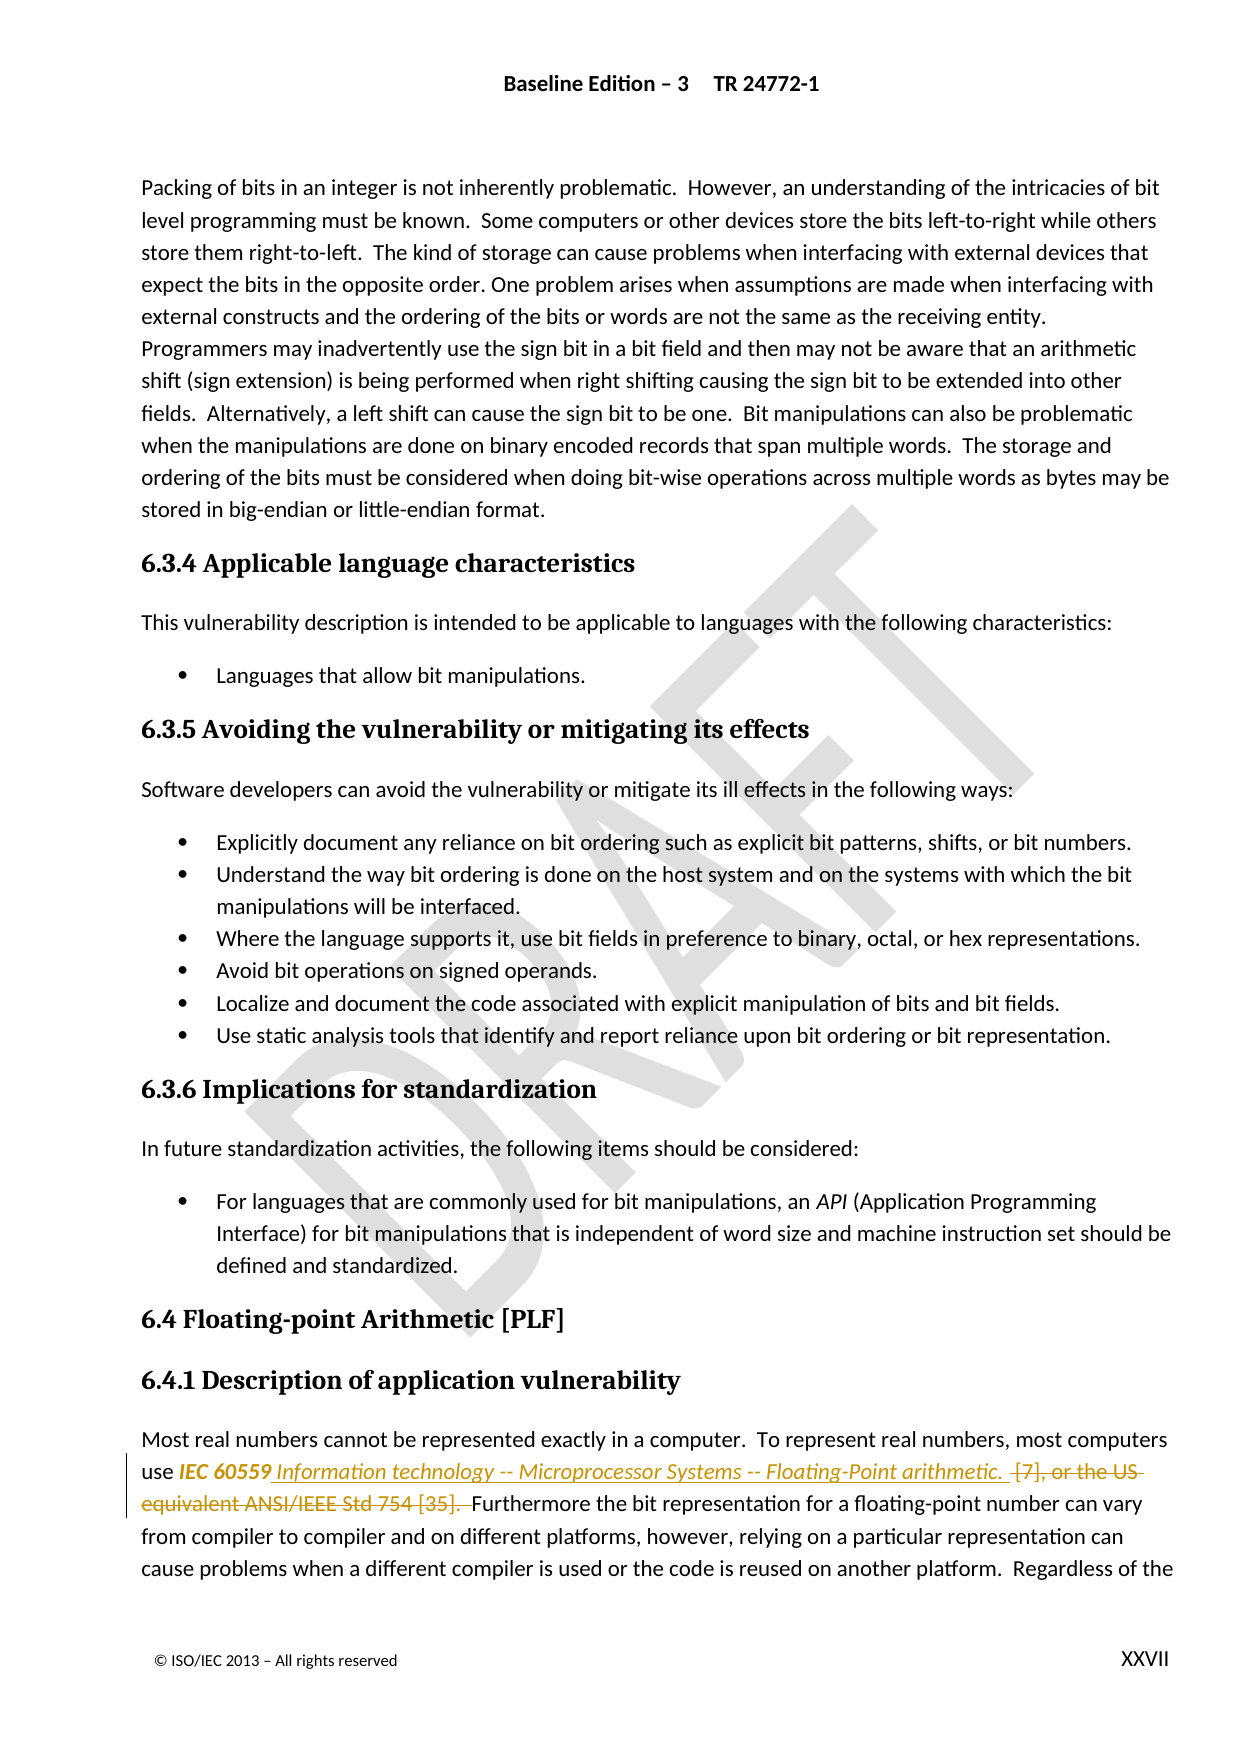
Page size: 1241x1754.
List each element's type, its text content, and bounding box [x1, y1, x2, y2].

list Localize and document the code associated with explicit manipulation of bits and bit fields. [178, 989, 1182, 1017]
subtitle 6.3.4 Applicable language characteristics [141, 548, 1182, 579]
subtitle 6.4.1 Description of application vulnerability [141, 1365, 1182, 1396]
list Understand the way bit ordering is done on the host system and on the systems with which the bit manipulations will be interfaced. [178, 860, 1182, 920]
list For languages that are commonly used for bit manipulations, an API (Application Programming Interface) for bit manipulations that is independent of word size and machine instruction set should be defined and standardized. [178, 1187, 1182, 1279]
text Software developers can avoid the vulnerability or mitigate its ill effects in the following ways: [141, 775, 1182, 803]
text Packing of bits in an integer is not inherently problematic. However, an understanding of the intricacies of bit level programming must be known. Some computers or other devices store the bits left-to-right while others store them right-to-left. The kind of storage can cause problems when interfacing with external devices that expect the bits in the opposite order. One problem arises when assumptions are made when interfacing with external constructs and the ordering of the bits or words are not the same as the receiving entity. Programmers may inadvertently use the sign bit in a bit field and then may not be aware that an arithmetic shift (sign extension) is being performed when right shifting causing the sign bit to be extended into other fields. Alternatively, a left shift can cause the sign bit to be one. Bit manipulations can also be problematic when the manipulations are done on binary encoded records that span multiple words. The storage and ordering of the bits must be considered when doing bit-wise operations across multiple words as bytes may be stored in big-endian or little-endian format. [141, 173, 1182, 523]
text In future standardization activities, the following items should be considered: [141, 1134, 1182, 1162]
text This vulnerability description is intended to be applicable to languages with the following characteristics: [141, 608, 1182, 637]
subtitle 6.4 Floating-point Arithmetic [PLF] [141, 1304, 1182, 1336]
subtitle 6.3.5 Avoiding the vulnerability or mitigating its effects [141, 714, 1182, 746]
list Use static analysis tools that identify and report reliance upon bit ordering or bit representation. [178, 1021, 1182, 1049]
list Languages that allow bit manipulations. [178, 662, 1182, 689]
list Where the language supports it, use bit fields in preference to binary, octal, or hex representations. [178, 924, 1182, 952]
subtitle 6.3.6 Implications for standardization [141, 1074, 1182, 1105]
list Explicitly document any reliance on bit ordering such as explicit bit patterns, shifts, or bit numbers. [178, 828, 1182, 856]
list Avoid bit operations on signed operands. [178, 956, 1182, 984]
